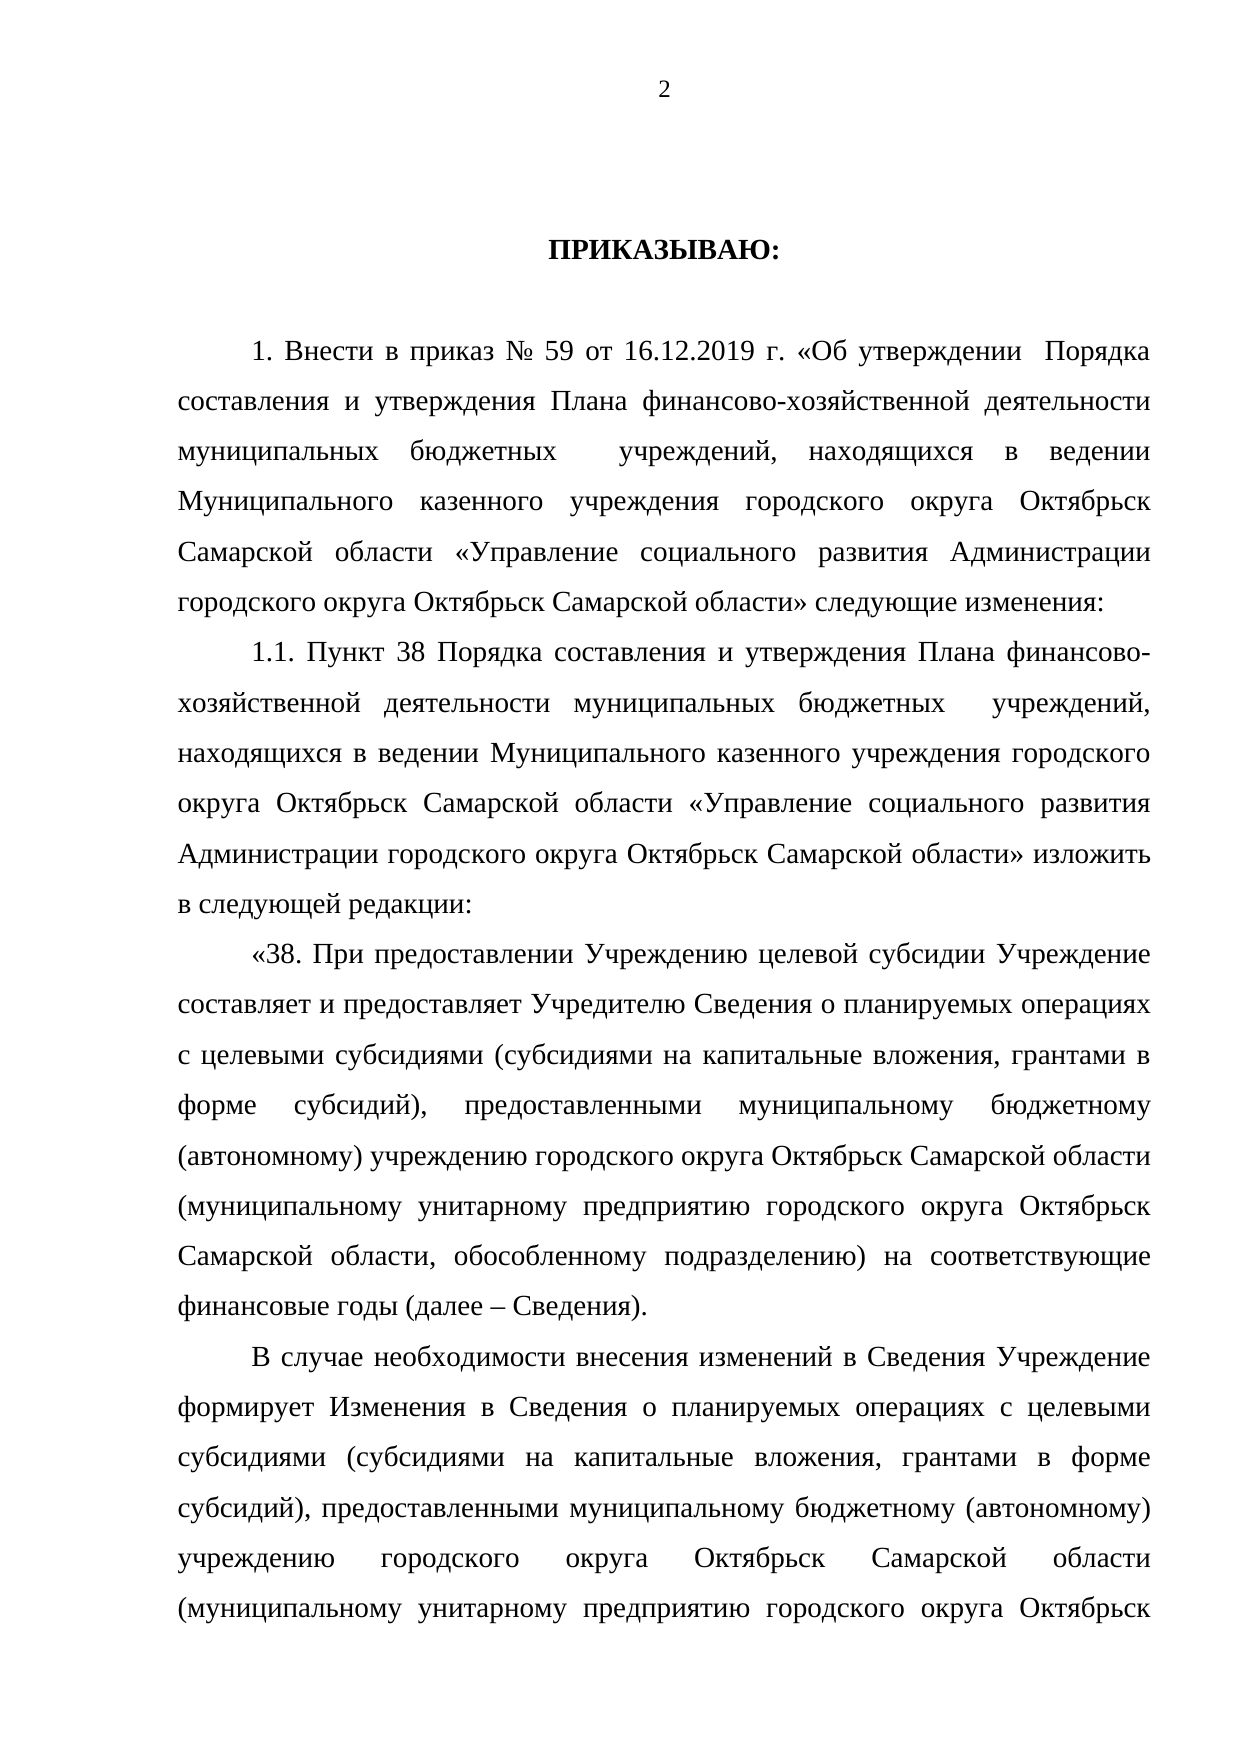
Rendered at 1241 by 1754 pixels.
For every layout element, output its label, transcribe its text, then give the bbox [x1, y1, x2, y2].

text ПРИКАЗЫВАЮ: [177, 232, 1152, 266]
text 1.1. Пункт 38 Порядка составления и утверждения Плана финансово-хозяйственной деятельности муниципальных бюджетных учреждений, находящихся в ведении Муниципального казенного учреждения городского округа Октябрьск Самарской области «Управление социального развития Администрации городского округа Октябрьск Самарской области» изложить в следующей редакции: [177, 634, 1152, 919]
text 1. Внести в приказ № 59 от 16.12.2019 г. «Об утверждении Порядка составления и утверждения Плана финансово-хозяйственной деятельности муниципальных бюджетных учреждений, находящихся в ведении Муниципального казенного учреждения городского округа Октябрьск Самарской области «Управление социального развития Администрации городского округа Октябрьск Самарской области» следующие изменения: [177, 333, 1152, 618]
text «38. При предоставлении Учреждению целевой субсидии Учреждение составляет и предоставляет Учредителю Сведения о планируемых операциях с целевыми субсидиями (субсидиями на капитальные вложения, грантами в форме субсидий), предоставленными муниципальному бюджетному (автономному) учреждению городского округа Октябрьск Самарской области (муниципальному унитарному предприятию городского округа Октябрьск Самарской области, обособленному подразделению) на соответствующие финансовые годы (далее – Сведения). [177, 936, 1152, 1322]
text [177, 1339, 1152, 1624]
